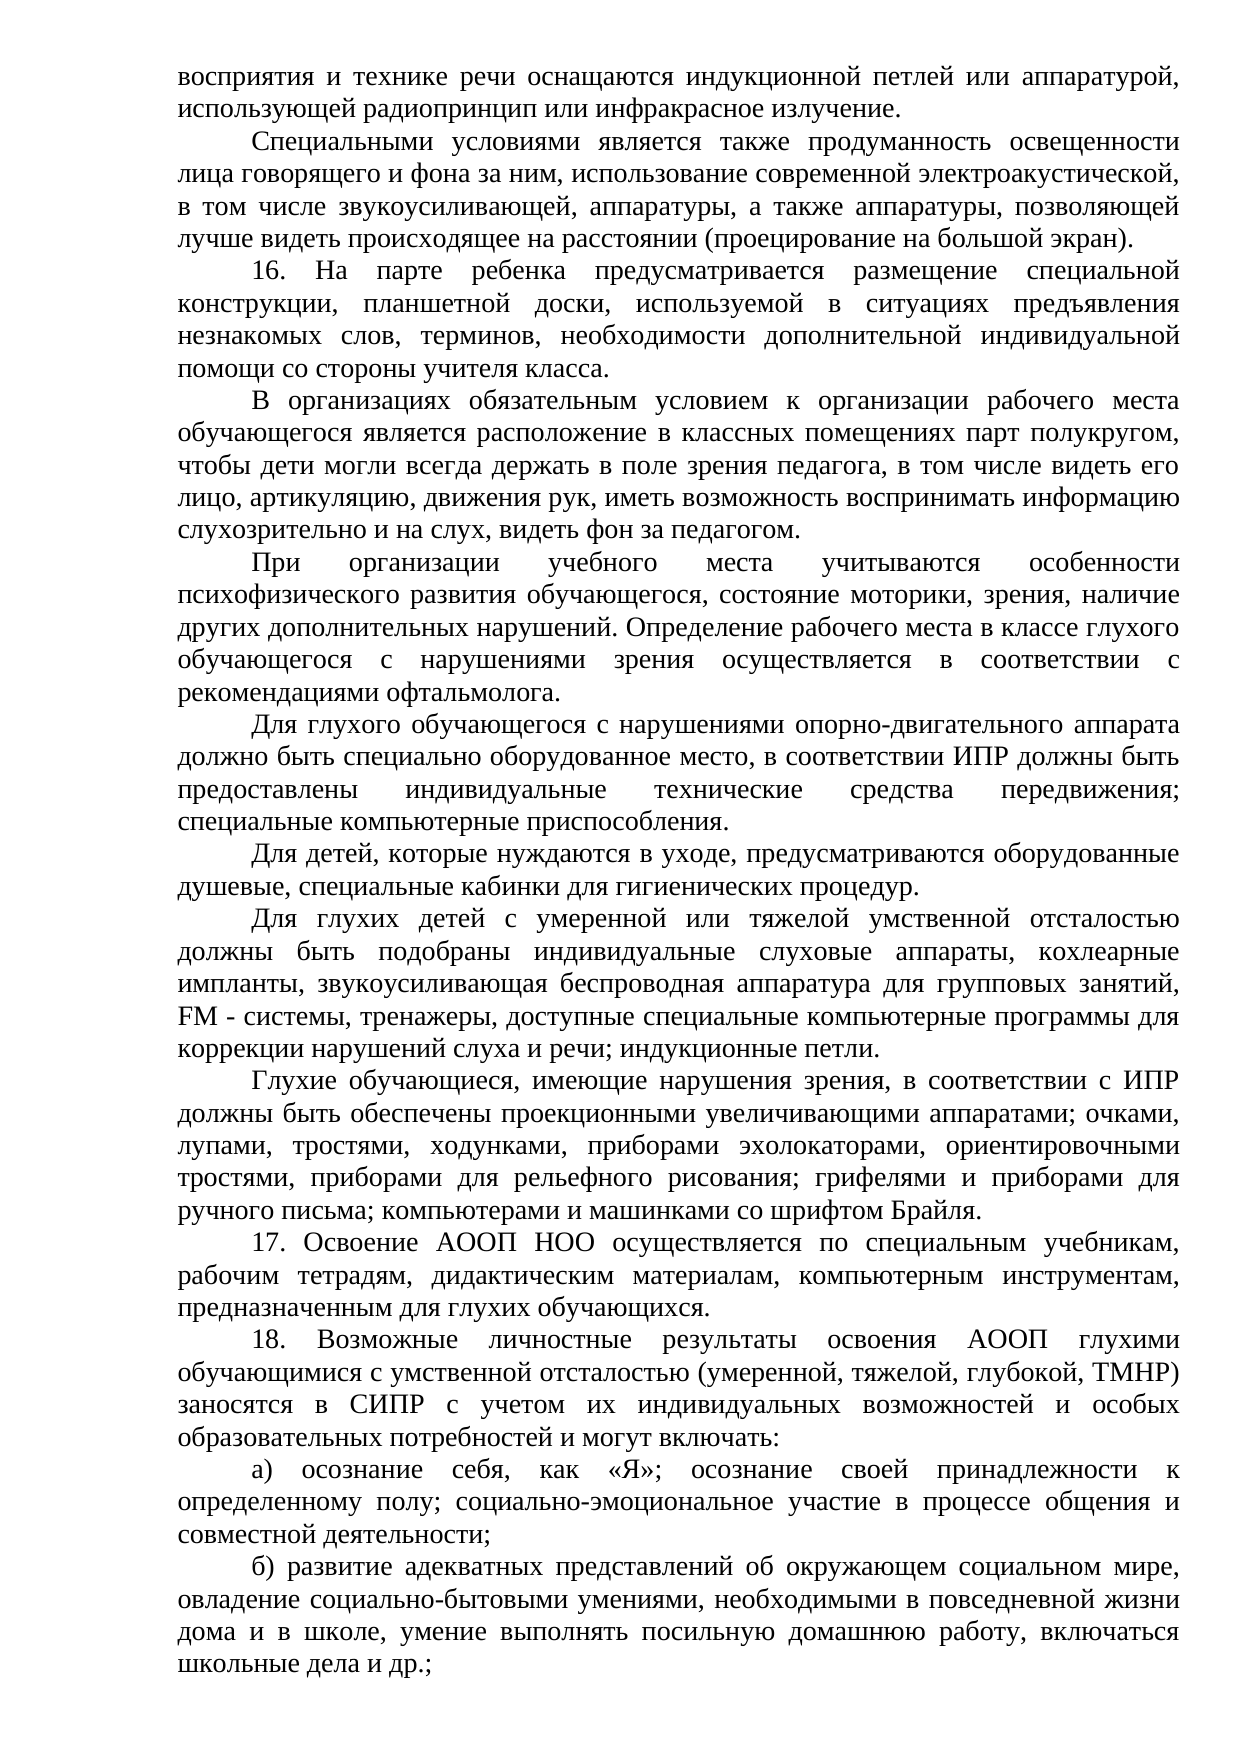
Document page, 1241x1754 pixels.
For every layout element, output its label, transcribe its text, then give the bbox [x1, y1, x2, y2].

text Специальными условиями является также продуманность освещенности лица говорящего и фона за ним, использование современной электроакустической, в том числе звукоусиливающей, аппаратуры, а также аппаратуры, позволяющей лучше видеть происходящее на расстоянии (проецирование на большой экран). [177, 124, 1181, 253]
text 18. Возможные личностные результаты освоения АООП глухими обучающимися с умственной отсталостью (умеренной, тяжелой, глубокой, ТМНР) заносятся в СИПР с учетом их индивидуальных возможностей и особых образовательных потребностей и могут включать: [177, 1322, 1181, 1452]
text Для глухого обучающегося с нарушениями опорно-двигательного аппарата должно быть специально оборудованное место, в соответствии ИПР должны быть предоставлены индивидуальные технические средства передвижения; специальные компьютерные приспособления. [177, 707, 1181, 837]
text б) развитие адекватных представлений об окружающем социальном мире, овладение социально-бытовыми умениями, необходимыми в повседневной жизни дома и в школе, умение выполнять посильную домашнюю работу, включаться школьные дела и др.; [177, 1549, 1181, 1679]
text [177, 59, 1181, 124]
text Для детей, которые нуждаются в уходе, предусматриваются оборудованные душевые, специальные кабинки для гигиенических процедур. [177, 837, 1181, 901]
text 17. Освоение АООП НОО осуществляется по специальным учебникам, рабочим тетрадям, дидактическим материалам, компьютерным инструментам, предназначенным для глухих обучающихся. [177, 1225, 1181, 1322]
text При организации учебного места учитываются особенности психофизического развития обучающегося, состояние моторики, зрения, наличие других дополнительных нарушений. Определение рабочего места в классе глухого обучающегося с нарушениями зрения осуществляется в соответствии с рекомендациями офтальмолога. [177, 545, 1181, 707]
text В организациях обязательным условием к организации рабочего места обучающегося является расположение в классных помещениях парт полукругом, чтобы дети могли всегда держать в поле зрения педагога, в том числе видеть его лицо, артикуляцию, движения рук, иметь возможность воспринимать информацию слухозрительно и на слух, видеть фон за педагогом. [177, 383, 1181, 545]
text 16. На парте ребенка предусматривается размещение специальной конструкции, планшетной доски, используемой в ситуациях предъявления незнакомых слов, терминов, необходимости дополнительной индивидуальной помощи со стороны учителя класса. [177, 253, 1181, 383]
text Для глухих детей с умеренной или тяжелой умственной отсталостью должны быть подобраны индивидуальные слуховые аппараты, кохлеарные импланты, звукоусиливающая беспроводная аппаратура для групповых занятий, FM - системы, тренажеры, доступные специальные компьютерные программы для коррекции нарушений слуха и речи; индукционные петли. [177, 901, 1181, 1063]
text Глухие обучающиеся, имеющие нарушения зрения, в соответствии с ИПР должны быть обеспечены проекционными увеличивающими аппаратами; очками, лупами, тростями, ходунками, приборами эхолокаторами, ориентировочными тростями, приборами для рельефного рисования; грифелями и приборами для ручного письма; компьютерами и машинками со шрифтом Брайля. [177, 1063, 1181, 1225]
text а) осознание себя, как «Я»; осознание своей принадлежности к определенному полу; социально-эмоциональное участие в процессе общения и совместной деятельности; [177, 1452, 1181, 1549]
